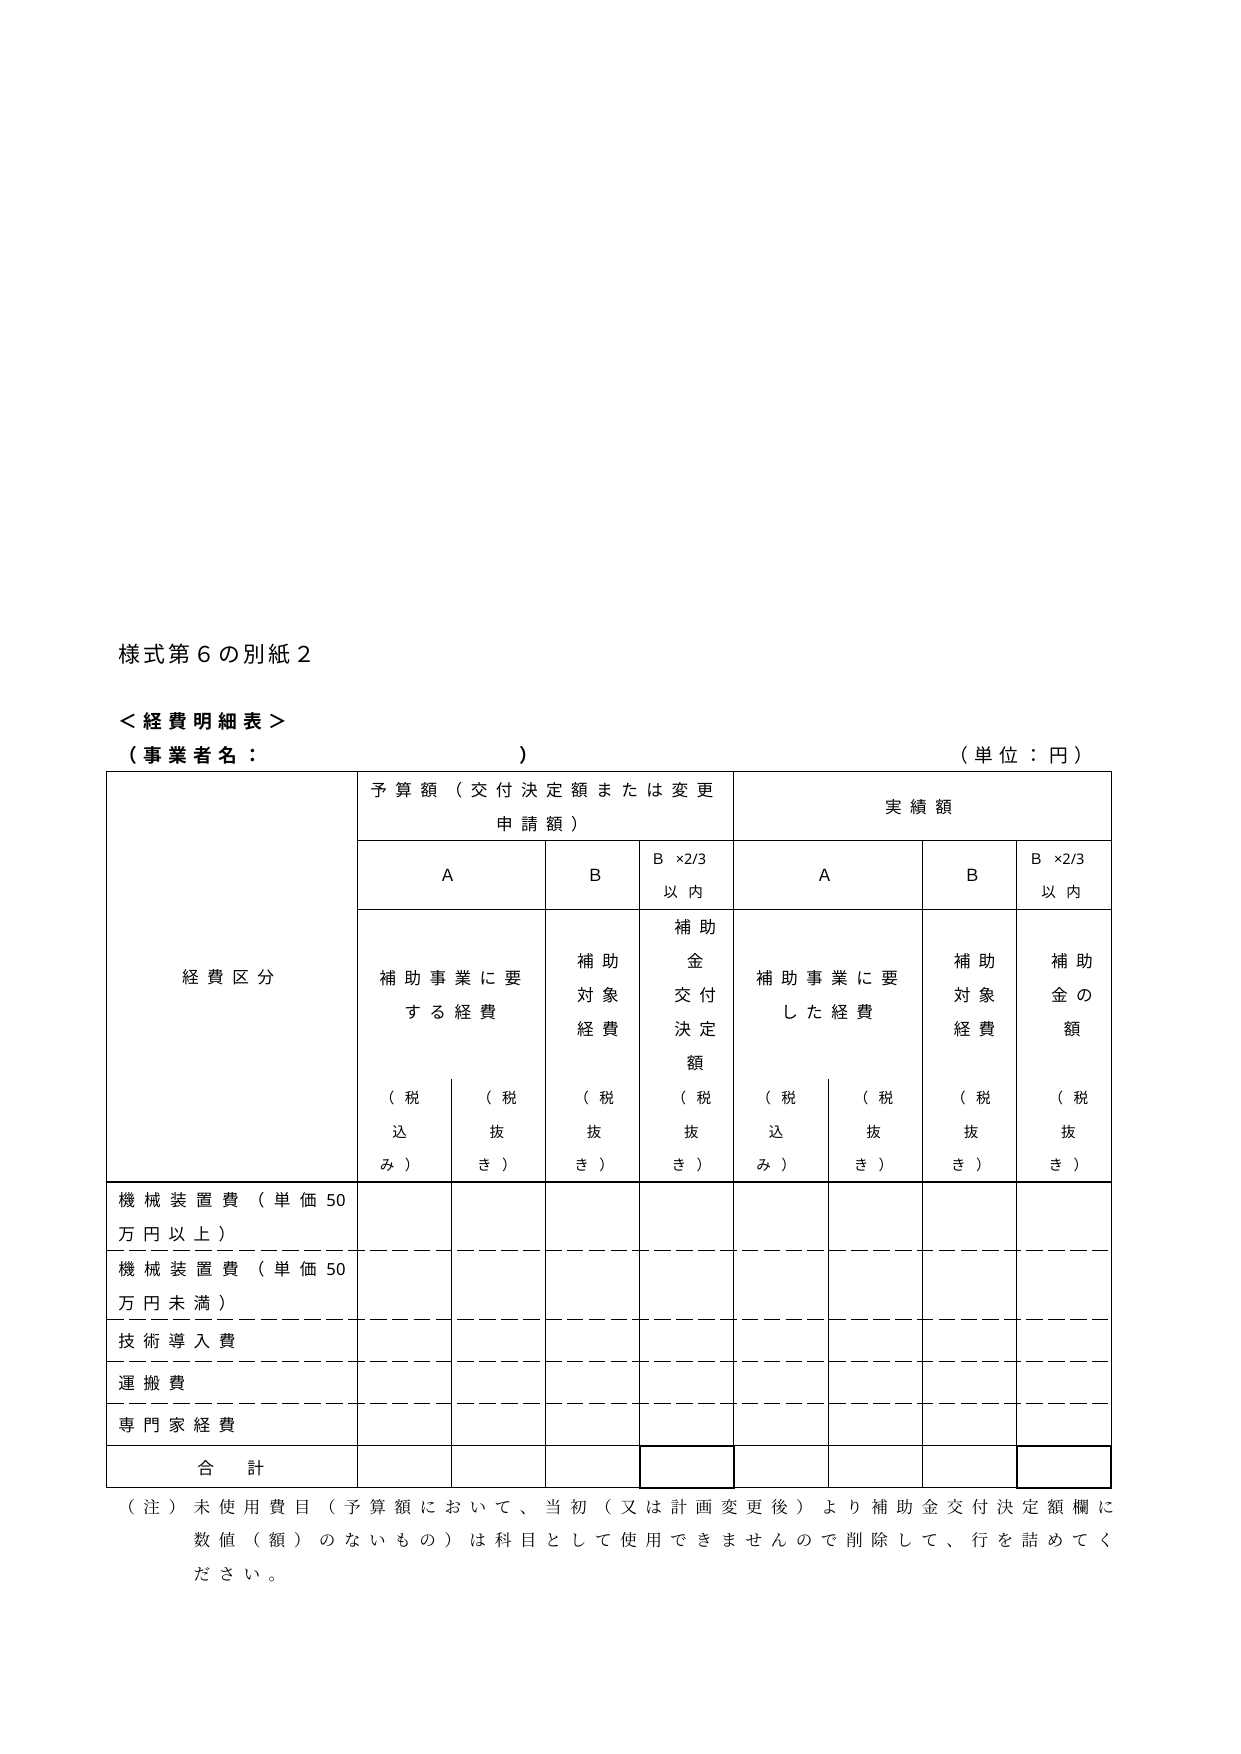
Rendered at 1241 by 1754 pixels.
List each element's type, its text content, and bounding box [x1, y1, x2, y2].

table_cell [358, 1319, 451, 1361]
table_cell Ｂ×2/3以内 [640, 841, 733, 908]
table_cell [735, 1446, 828, 1487]
table_cell （税抜き） [1017, 1079, 1111, 1181]
table_cell 機械装置費（単価50万円未満） [107, 1250, 357, 1319]
table_cell 合 計 [107, 1446, 357, 1487]
table_cell [546, 1446, 639, 1487]
table_cell [734, 1403, 828, 1445]
table_cell （税抜き） [829, 1079, 922, 1181]
table_cell [1017, 1319, 1111, 1361]
table_cell [640, 1250, 733, 1319]
table_cell [546, 1403, 639, 1445]
table_cell 機械装置費（単価50万円以上） [107, 1183, 357, 1250]
table_cell [640, 1319, 733, 1361]
table_cell 経費区分 [107, 772, 357, 1181]
table_cell [734, 1361, 828, 1403]
table_cell Ｂ×2/3以内 [1017, 841, 1111, 908]
table_cell [1017, 1250, 1111, 1319]
table_cell 技術導入費 [107, 1319, 357, 1361]
table_cell [829, 1403, 922, 1445]
table_cell [452, 1446, 545, 1487]
table_cell [358, 1403, 451, 1445]
table_cell [640, 1183, 733, 1250]
table_cell [358, 1250, 451, 1319]
table_cell [829, 1183, 922, 1250]
table_cell 専門家経費 [107, 1403, 357, 1445]
table_cell [452, 1403, 545, 1445]
table_cell （税抜き） [546, 1079, 639, 1181]
table_cell [358, 1183, 451, 1250]
table_cell 補助対象 経費 [546, 910, 639, 1079]
table_cell Ａ [734, 841, 922, 908]
table_cell [1017, 1361, 1111, 1403]
table_cell [546, 1250, 639, 1319]
table_cell 補助対象 経費 [923, 910, 1016, 1079]
table_cell [452, 1361, 545, 1403]
table_cell [1017, 1183, 1111, 1250]
table_cell [641, 1447, 733, 1487]
table_cell [358, 1446, 451, 1487]
table_cell 運搬費 [107, 1361, 357, 1403]
table_cell [734, 1250, 828, 1319]
text 様式第６の別紙２ [118, 636, 1122, 669]
table_cell [1018, 1447, 1110, 1487]
table_header ＜経費明細表＞ （事業者名： ） [107, 703, 922, 771]
table_cell [923, 1403, 1016, 1445]
table_cell [734, 1319, 828, 1361]
text （注）未使用費目（予算額において、当初（又は計画変更後）より補助金交付決定額欄に数値（額）のないもの）は科目として使用できませんので削除して、行を詰めてください。 [118, 1489, 1122, 1591]
table_cell [546, 1183, 639, 1250]
table_cell 補助事業に要した経費 [734, 910, 922, 1079]
table_cell [546, 1361, 639, 1403]
table_cell [829, 1446, 922, 1487]
table_cell [923, 1250, 1016, 1319]
table_cell （税込み） [734, 1079, 828, 1181]
table_cell [923, 1361, 1016, 1403]
table_cell [923, 1319, 1016, 1361]
table_cell [640, 1403, 733, 1445]
table_cell [1017, 1403, 1111, 1445]
table_header （単位：円） [923, 703, 1111, 771]
table_cell Ｂ [546, 841, 639, 908]
table_cell [358, 1361, 451, 1403]
table_cell [546, 1319, 639, 1361]
table_cell [923, 1446, 1016, 1487]
table_cell [452, 1250, 545, 1319]
table_cell 予算額（交付決定額または変更申請額） [358, 772, 733, 840]
table_cell 補助金 交付決定額 [640, 910, 733, 1079]
table_cell [829, 1361, 922, 1403]
table_cell （税込み） [358, 1079, 451, 1181]
table_cell 実績額 [734, 772, 1111, 840]
table_cell [923, 1183, 1016, 1250]
table_cell （税抜き） [640, 1079, 733, 1181]
table_cell （税抜き） [452, 1079, 545, 1181]
table_cell [829, 1319, 922, 1361]
table_cell [734, 1183, 828, 1250]
table_cell [829, 1250, 922, 1319]
table_cell [452, 1183, 545, 1250]
table_cell 補助金の額 [1017, 910, 1111, 1079]
table_cell 補助事業に要する経費 [358, 910, 545, 1079]
table_cell Ｂ [923, 841, 1016, 908]
table_cell Ａ [358, 841, 545, 908]
table_cell [640, 1361, 733, 1403]
table_cell [452, 1319, 545, 1361]
table_cell （税抜き） [923, 1079, 1016, 1181]
